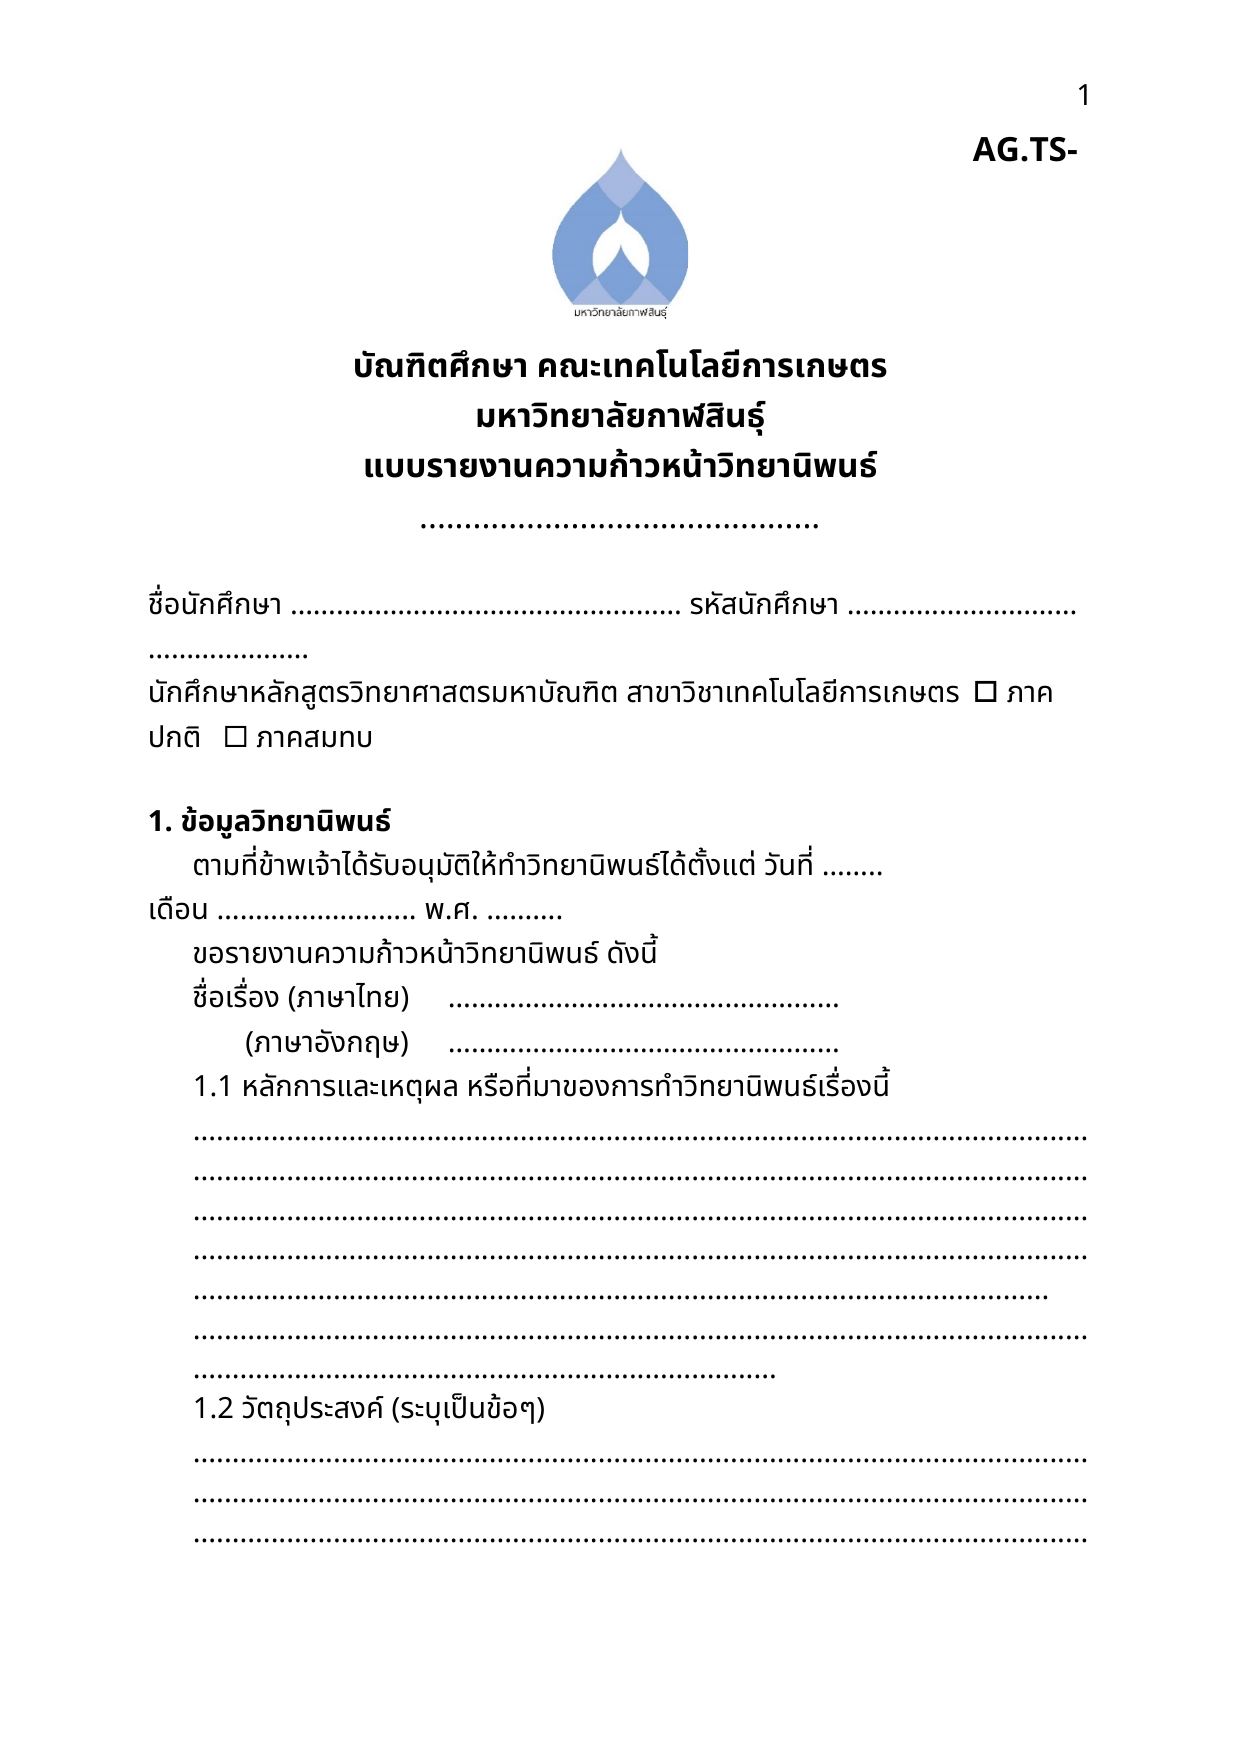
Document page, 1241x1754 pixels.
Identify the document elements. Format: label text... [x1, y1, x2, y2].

picture [552, 147, 689, 319]
text 1.2 วัตถุประสงค์ (ระบุเป็นข้อๆ) [193, 1387, 1092, 1432]
text 1.1 หลักการและเหตุผล หรือที่มาของการทำวิทยานิพนธ์เรื่องนี้ [193, 1065, 1092, 1109]
text นักศึกษาหลักสูตรวิทยาศาสตรมหาบัณฑิต สาขาวิชาเทคโนโลยีการเกษตร ภาคปกติ ภาคสมทบ [148, 672, 1092, 760]
text ชื่อเรื่อง (ภาษาไทย) …………………………………………… [148, 977, 1092, 1021]
text แบบรายงานความก้าวหน้าวิทยานิพนธ์ [148, 442, 1092, 493]
text ชื่อนักศึกษา …………………………………………… รหัสนักศึกษา …………………………………………… [148, 584, 1092, 672]
text ตามที่ข้าพเจ้าได้รับอนุมัติให้ทำวิทยานิพนธ์ได้ตั้งแต่ วันที่ …….. เดือน …………………….. พ.ศ. ………. [148, 844, 1092, 933]
text บัณฑิตศึกษา คณะเทคโนโลยีการเกษตร [148, 342, 1092, 392]
text มหาวิทยาลัยกาฬสินธุ์ [148, 392, 1092, 442]
text ............................................. [148, 493, 1092, 538]
text (ภาษาอังกฤษ) …………………………………………… [148, 1021, 1092, 1065]
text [193, 1432, 1092, 1551]
text 1. ข้อมูลวิทยานิพนธ์ [148, 800, 1092, 844]
text ขอรายงานความก้าวหน้าวิทยานิพนธ์ ดังนี้ [148, 933, 1092, 977]
